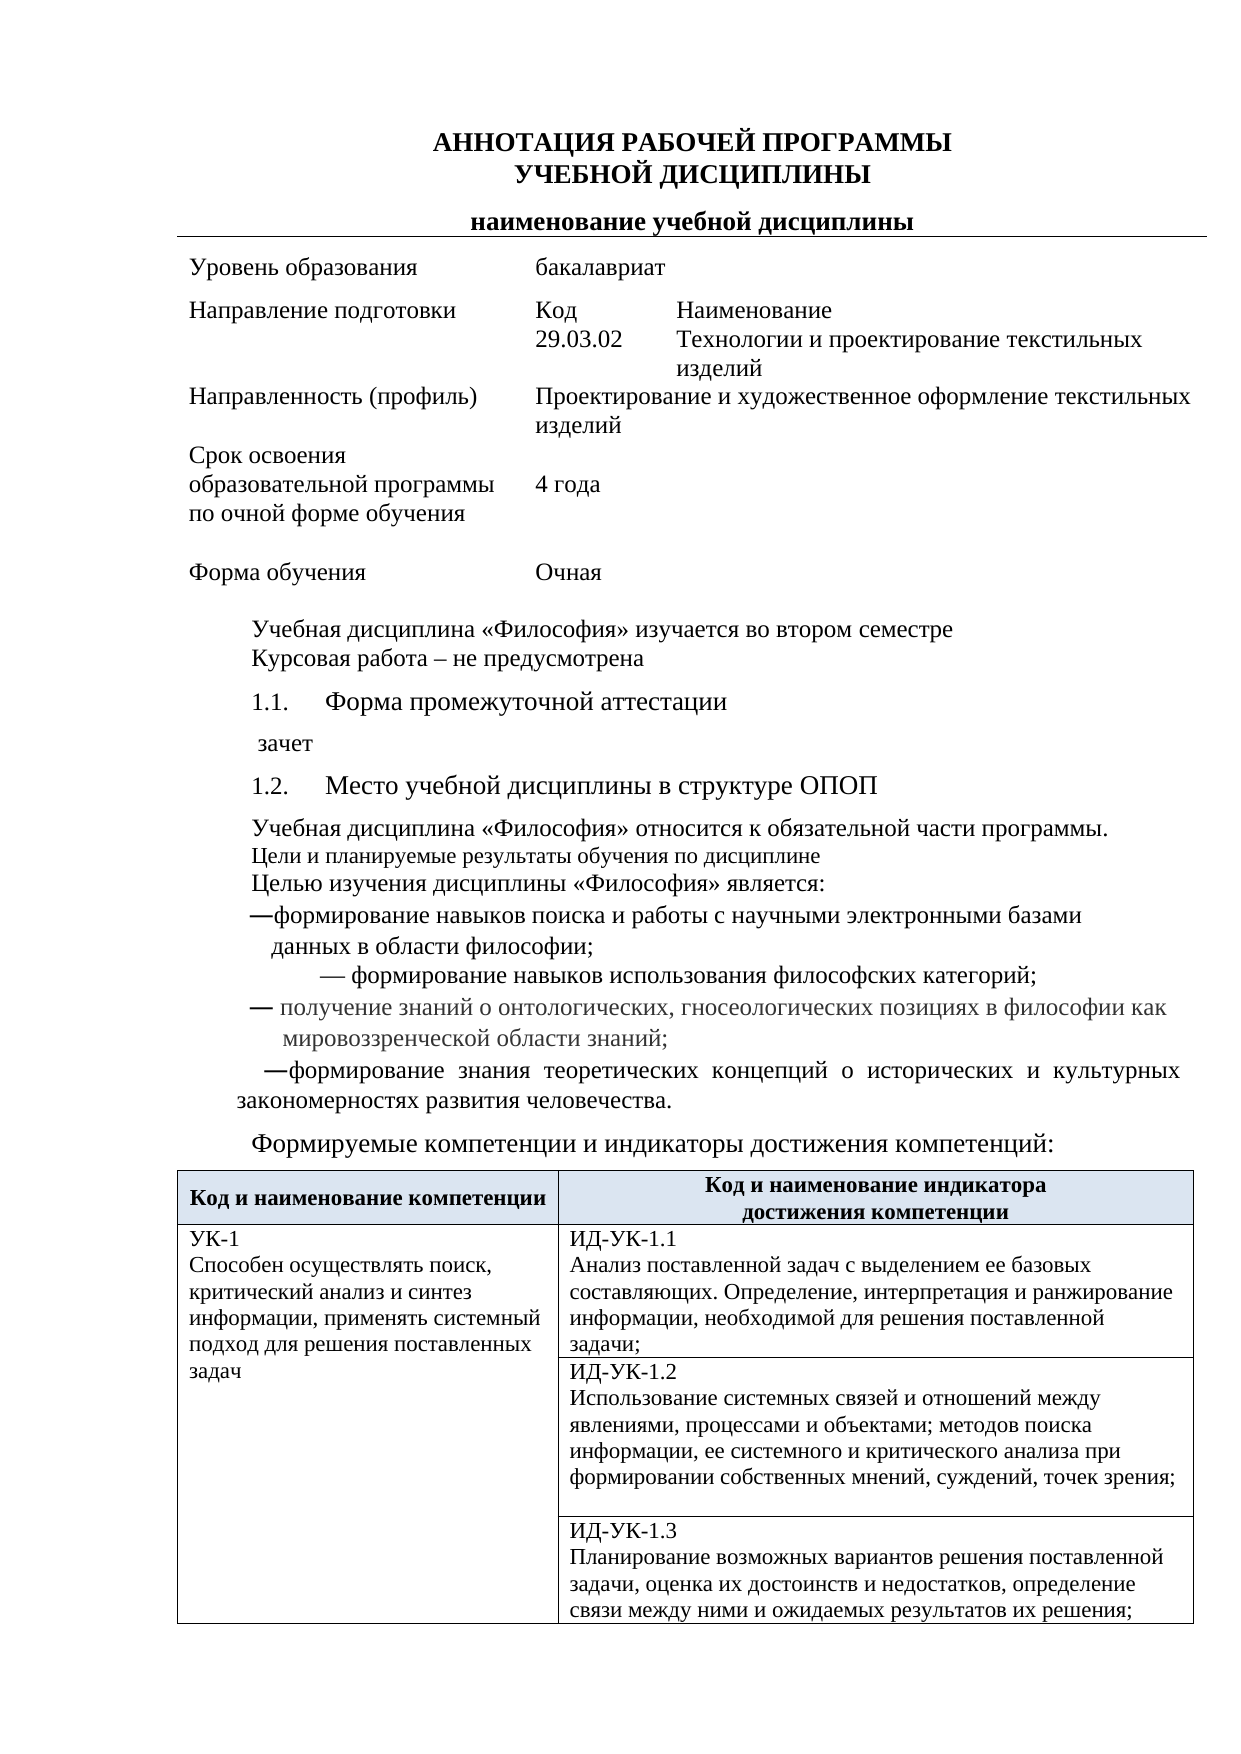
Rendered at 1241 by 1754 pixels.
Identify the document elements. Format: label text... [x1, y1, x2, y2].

table_header Код и наименование индикатора достижения компетенции [559, 1171, 1193, 1224]
subtitle Формируемые компетенции и индикаторы достижения компетенций: [251, 1127, 1181, 1158]
list мировоззренческой области знаний; [251, 1023, 1181, 1051]
text — получение знаний о онтологических, гносеологических позициях в философии как [177, 988, 1181, 1023]
text —формирование навыков поиска и работы с научными электронными базами [177, 897, 1181, 931]
list Курсовая работа – не предусмотрена [177, 643, 1181, 672]
table_cell ИД-УК-1.2 Использование системных связей и отношений между явлениями, процессами и объектами; методов поиска информации, ее системного и критического анализа при формировании собственных мнений, суждений, точек зрения; [559, 1358, 1193, 1516]
text —формирование знания теоретических концепций о исторических и культурных закономерностях развития человечества. [236, 1051, 1181, 1114]
table_cell Проектирование и художественное оформление текстильных изделий [524, 381, 1207, 441]
table_cell 4 года [524, 441, 1207, 527]
table_cell Форма обучения [177, 527, 524, 586]
list — формирование навыков использования философских категорий; [177, 960, 1181, 988]
table_header Код и наименование компетенции [178, 1171, 558, 1224]
list Учебная дисциплина «Философия» изучается во втором семестре [177, 614, 1181, 643]
text данных в области философии; [177, 931, 1181, 960]
table_cell УК-1 Способен осуществлять поиск, критический анализ и синтез информации, применять системный подход для решения поставленных задач [178, 1225, 558, 1622]
table_cell Очная [524, 527, 1207, 586]
list Целью изучения дисциплины «Философия» является: [177, 868, 1181, 897]
table_cell Наименование Технологии и проектирование текстильных изделий [665, 295, 1207, 381]
table_cell бакалавриат [524, 237, 1207, 295]
table_cell Уровень образования [177, 237, 524, 295]
table_cell ИД-УК-1.1 Анализ поставленной задач с выделением ее базовых составляющих. Определение, интерпретация и ранжирование информации, необходимой для решения поставленной задачи; [559, 1225, 1193, 1357]
table_cell наименование учебной дисциплины [177, 189, 1207, 236]
list зачет [177, 728, 1181, 757]
list Учебная дисциплина «Философия» относится к обязательной части программы. [177, 813, 1181, 842]
subtitle Место учебной дисциплины в структуре ОПОП [251, 769, 1181, 801]
table_cell ИД-УК-1.3 Планирование возможных вариантов решения поставленной задачи, оценка их достоинств и недостатков, определение связи между ними и ожидаемых результатов их решения; [559, 1517, 1193, 1622]
subtitle Форма промежуточной аттестации [251, 684, 1181, 716]
table_header АННОТАЦИЯ РАБОЧЕЙ ПРОГРАММЫ УЧЕБНОЙ ДИСЦИПЛИНЫ [177, 127, 1207, 189]
table_cell Срок освоения образовательной программы по очной форме обучения [177, 441, 524, 527]
table_cell Направление подготовки [177, 295, 524, 381]
table_cell Код 29.03.02 [524, 295, 665, 381]
table_cell Направленность (профиль) [177, 381, 524, 441]
list Цели и планируемые результаты обучения по дисциплине [177, 842, 1181, 868]
